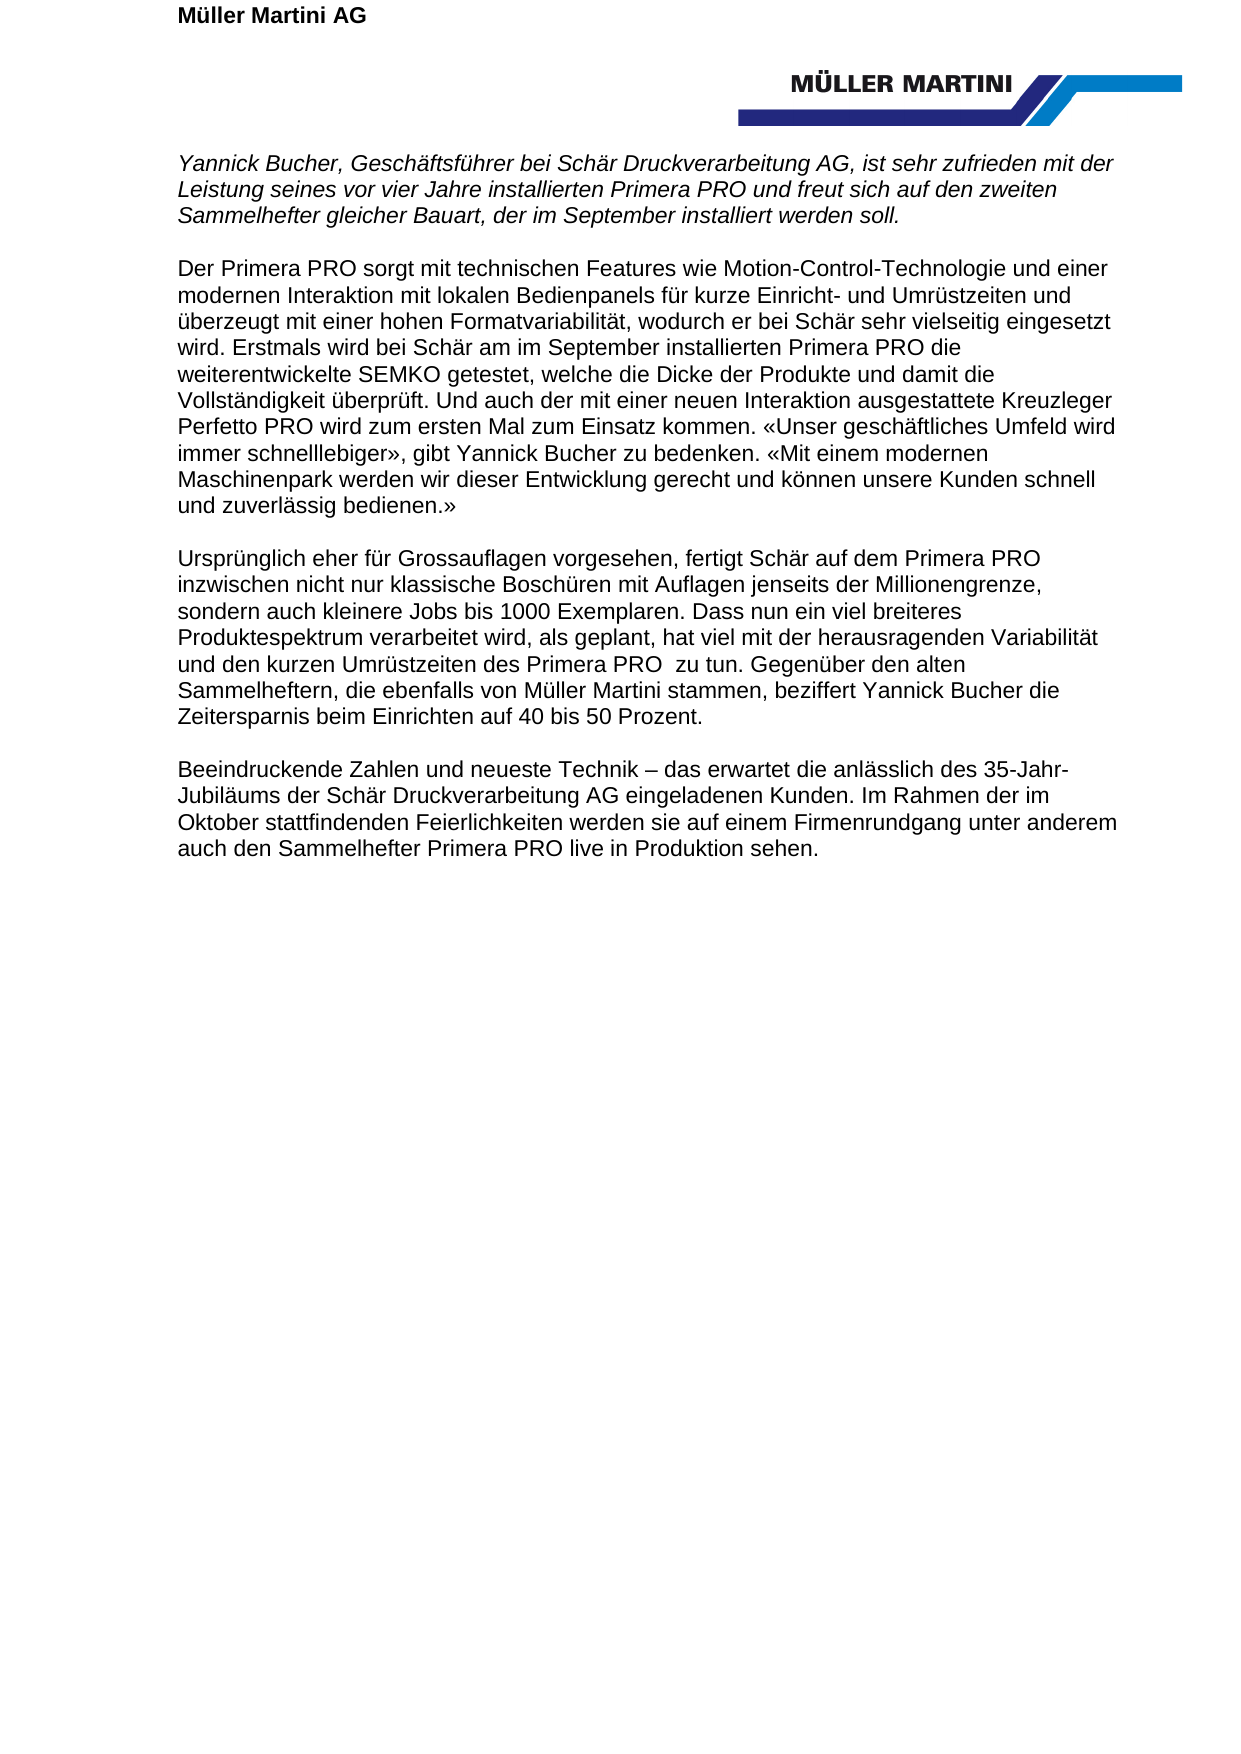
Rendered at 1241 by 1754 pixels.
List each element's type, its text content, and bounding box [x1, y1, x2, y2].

text Ursprünglich eher für Grossauflagen vorgesehen, fertigt Schär auf dem Primera PRO inzwischen nicht nur klassische Boschüren mit Auflagen jenseits der Millionengrenze, sondern auch kleinere Jobs bis 1000 Exemplaren. Dass nun ein viel breiteres Produktespektrum verarbeitet wird, als geplant, hat viel mit der herausragenden Variabilität und den kurzen Umrüstzeiten des Primera PRO zu tun. Gegenüber den alten Sammelheftern, die ebenfalls von Müller Martini stammen, beziffert Yannick Bucher die Zeitersparnis beim Einrichten auf 40 bis 50 Prozent. [177, 545, 1122, 729]
picture [738, 70, 1183, 126]
text Der Primera PRO sorgt mit technischen Features wie Motion-Control-Technologie und einer modernen Interaktion mit lokalen Bedienpanels für kurze Einricht- und Umrüstzeiten und überzeugt mit einer hohen Formatvariabilität, wodurch er bei Schär sehr vielseitig eingesetzt wird. Erstmals wird bei Schär am im September installierten Primera PRO die weiterentwickelte SEMKO getestet, welche die Dicke der Produkte und damit die Vollständigkeit überprüft. Und auch der mit einer neuen Interaktion ausgestattete Kreuzleger Perfetto PRO wird zum ersten Mal zum Einsatz kommen. «Unser geschäftliches Umfeld wird immer schnelllebiger», gibt Yannick Bucher zu bedenken. «Mit einem modernen Maschinenpark werden wir dieser Entwicklung gerecht und können unsere Kunden schnell und zuverlässig bedienen.» [177, 255, 1122, 519]
text Beeindruckende Zahlen und neueste Technik – das erwartet die anlässlich des 35-Jahr-Jubiläums der Schär Druckverarbeitung AG eingeladenen Kunden. Im Rahmen der im Oktober stattfindenden Feierlichkeiten werden sie auf einem Firmenrundgang unter anderem auch den Sammelhefter Primera PRO live in Produktion sehen. [177, 756, 1122, 861]
text Yannick Bucher, Geschäftsführer bei Schär Druckverarbeitung AG, ist sehr zufrieden mit der Leistung seines vor vier Jahre installierten Primera PRO und freut sich auf den zweiten Sammelhefter gleicher Bauart, der im September installiert werden soll. [177, 150, 1122, 229]
